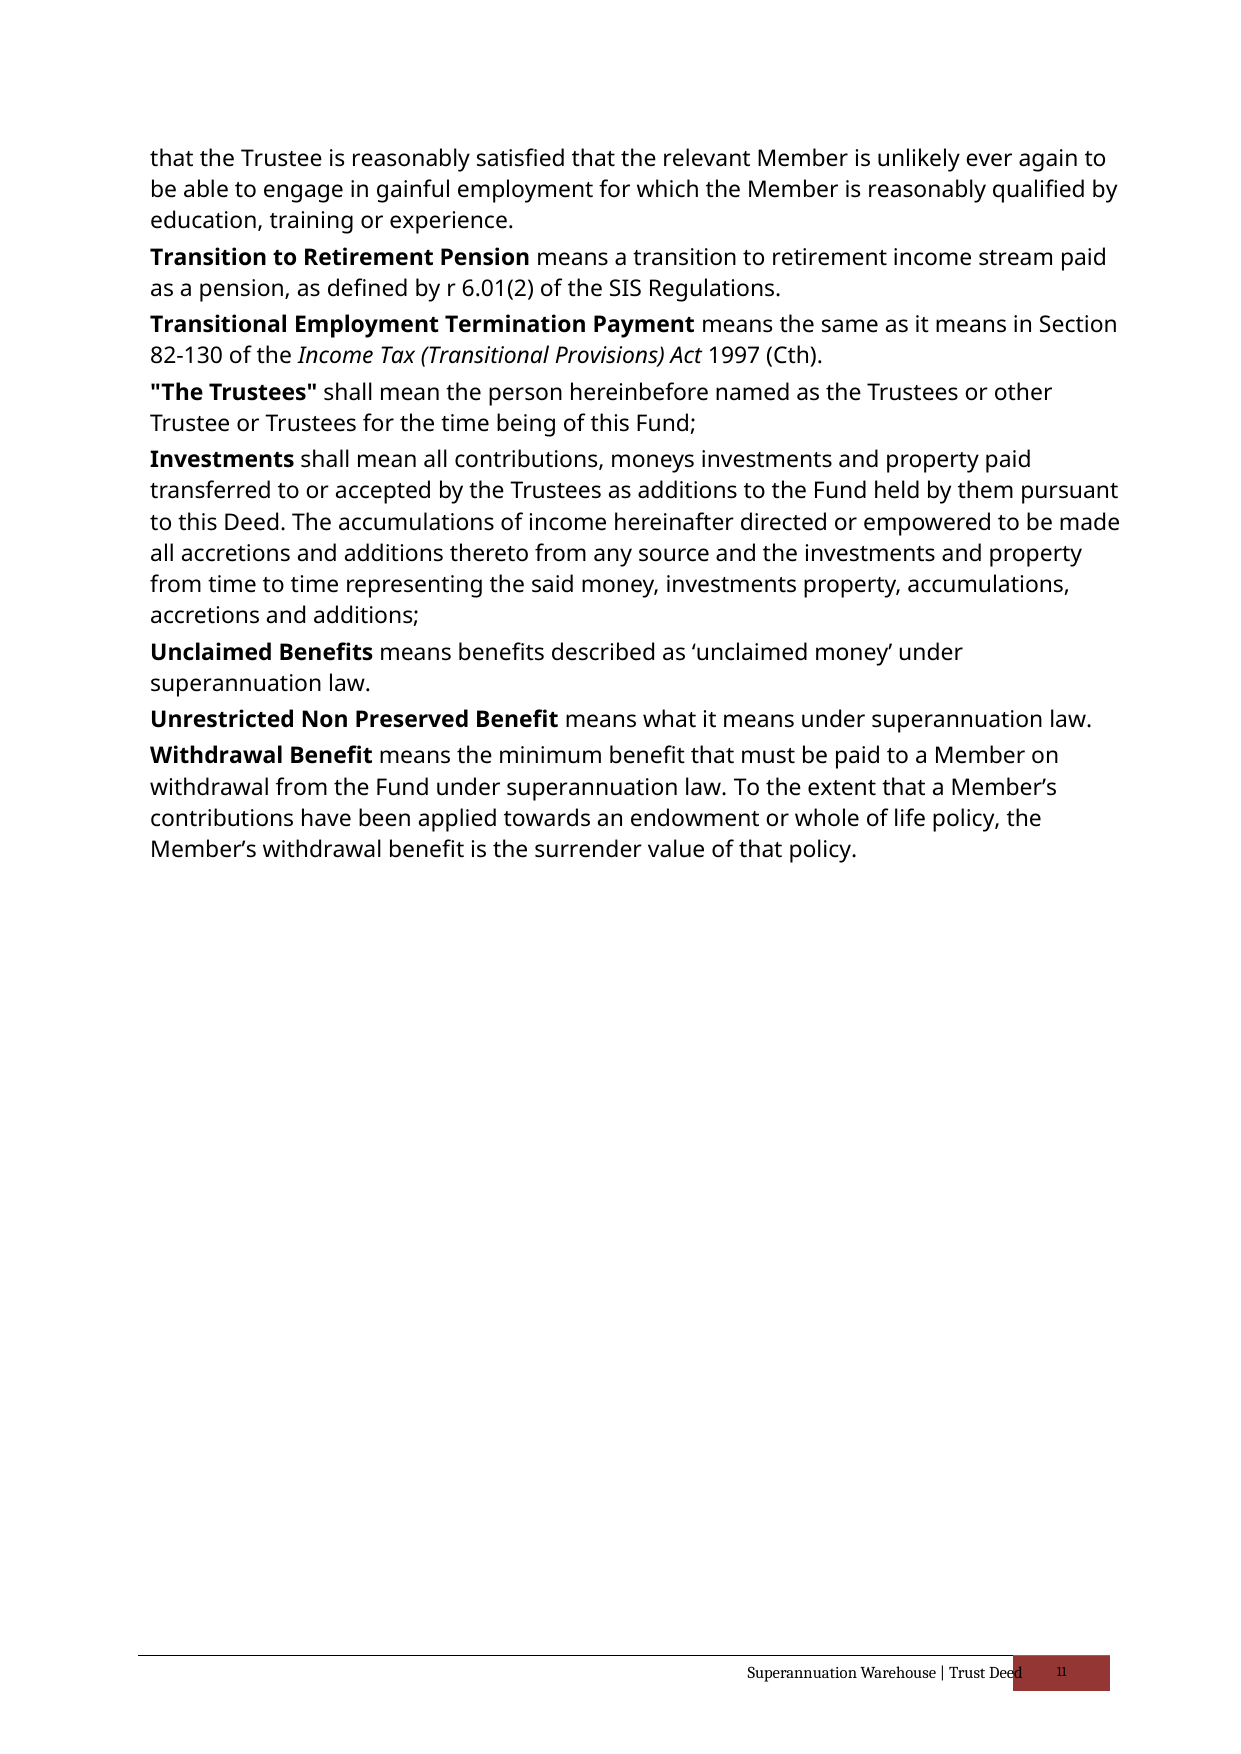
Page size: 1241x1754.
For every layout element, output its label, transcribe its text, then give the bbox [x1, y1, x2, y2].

text "The Trustees" shall mean the person hereinbefore named as the Trustees or other Trustee or Trustees for the time being of this Fund; [150, 376, 1122, 438]
text Transition to Retirement Pension means a transition to retirement income stream paid as a pension, as defined by r 6.01(2) of the SIS Regulations. [150, 241, 1122, 303]
text Transitional Employment Termination Payment means the same as it means in Section 82-130 of the Income Tax (Transitional Provisions) Act 1997 (Cth). [150, 308, 1122, 371]
text Withdrawal Benefit means the minimum benefit that must be paid to a Member on withdrawal from the Fund under superannuation law. To the extent that a Member’s contributions have been applied towards an endowment or whole of life policy, the Member’s withdrawal benefit is the surrender value of that policy. [150, 739, 1122, 864]
text Investments shall mean all contributions, moneys investments and property paid transferred to or accepted by the Trustees as additions to the Fund held by them pursuant to this Deed. The accumulations of income hereinafter directed or empowered to be made all accretions and additions thereto from any source and the investments and property from time to time representing the said money, investments property, accumulations, accretions and additions; [150, 443, 1122, 631]
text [150, 142, 1122, 236]
text Unclaimed Benefits means benefits described as ‘unclaimed money’ under superannuation law. [150, 636, 1122, 698]
text Unrestricted Non Preserved Benefit means what it means under superannuation law. [150, 703, 1122, 734]
